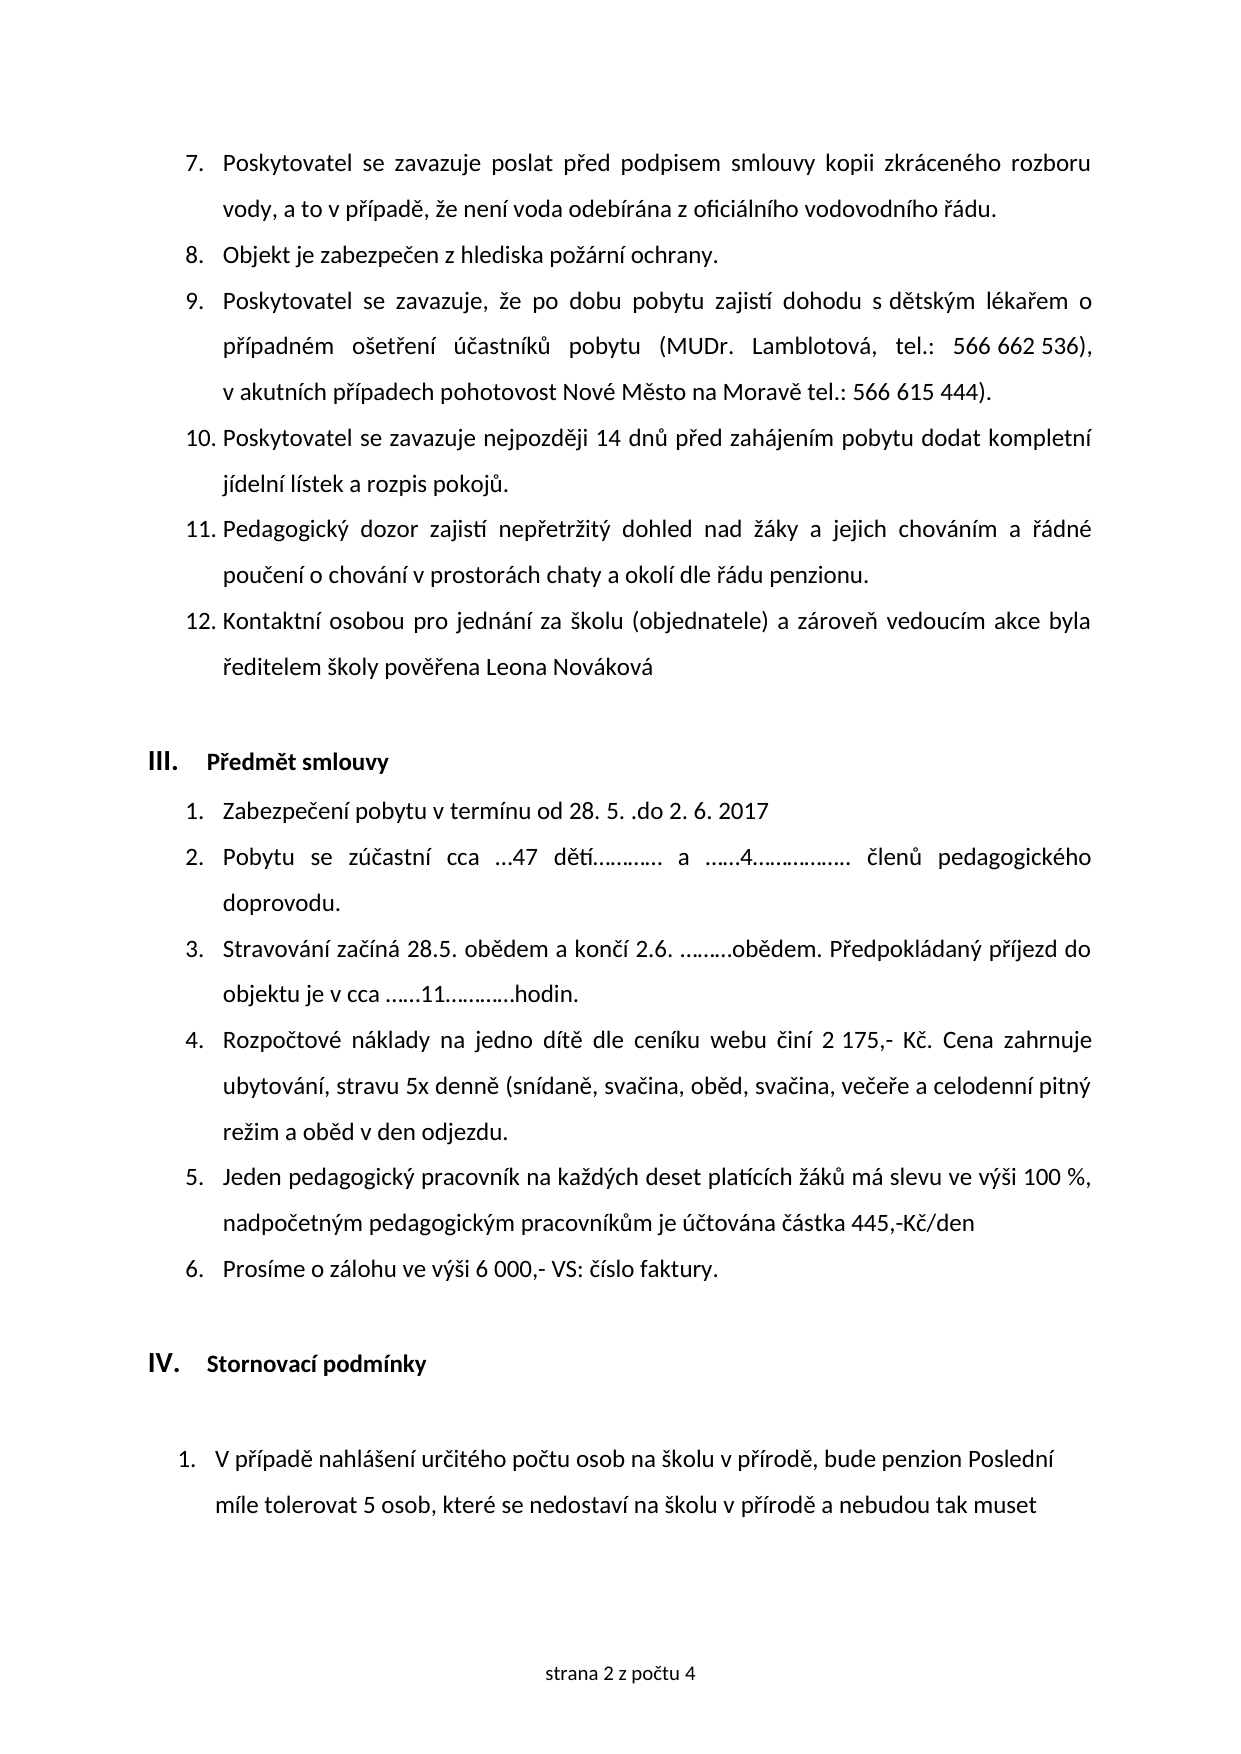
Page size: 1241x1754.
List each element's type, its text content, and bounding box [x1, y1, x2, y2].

list Poskytovatel se zavazuje, že po dobu pobytu zajistí dohodu s dětským lékařem o případném ošetření účastníků pobytu (MUDr. Lamblotová, tel.: 566 662 536), v akutních případech pohotovost Nové Město na Moravě tel.: 566 615 444). [185, 285, 1093, 407]
list Stornovací podmínky [148, 1344, 1093, 1380]
list Předmět smlouvy [148, 742, 1093, 778]
list Stravování začíná 28.5. obědem a končí 2.6. ………obědem. Předpokládaný příjezd do objektu je v cca ……11…………hodin. [185, 933, 1093, 1009]
list Objekt je zabezpečen z hlediska požární ochrany. [185, 239, 1093, 269]
list Poskytovatel se zavazuje poslat před podpisem smlouvy kopii zkráceného rozboru vody, a to v případě, že není voda odebírána z oficiálního vodovodního řádu. [185, 148, 1093, 224]
list Pobytu se zúčastní cca …47 dětí………… a ……4…………….. členů pedagogického doprovodu. [185, 841, 1093, 917]
list Kontaktní osobou pro jednání za školu (objednatele) a zároveň vedoucím akce byla ředitelem školy pověřena Leona Nováková [185, 605, 1093, 681]
list Prosíme o zálohu ve výši 6 000,- VS: číslo faktury. [185, 1253, 1093, 1283]
list Poskytovatel se zavazuje nejpozději 14 dnů před zahájením pobytu dodat kompletní jídelní lístek a rozpis pokojů. [185, 422, 1093, 498]
list Jeden pedagogický pracovník na každých deset platících žáků má slevu ve výši 100 %, nadpočetným pedagogickým pracovníkům je účtována částka 445,-Kč/den [185, 1161, 1093, 1238]
list Rozpočtové náklady na jedno dítě dle ceníku webu činí 2 175,- Kč. Cena zahrnuje ubytování, stravu 5x denně (snídaně, svačina, oběd, svačina, večeře a celodenní pitný režim a oběd v den odjezdu. [185, 1024, 1093, 1146]
list Pedagogický dozor zajistí nepřetržitý dohled nad žáky a jejich chováním a řádné poučení o chování v prostorách chaty a okolí dle řádu penzionu. [185, 513, 1093, 590]
list Zabezpečení pobytu v termínu od 28. 5. .do 2. 6. 2017 [185, 796, 1093, 826]
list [177, 1443, 1093, 1520]
